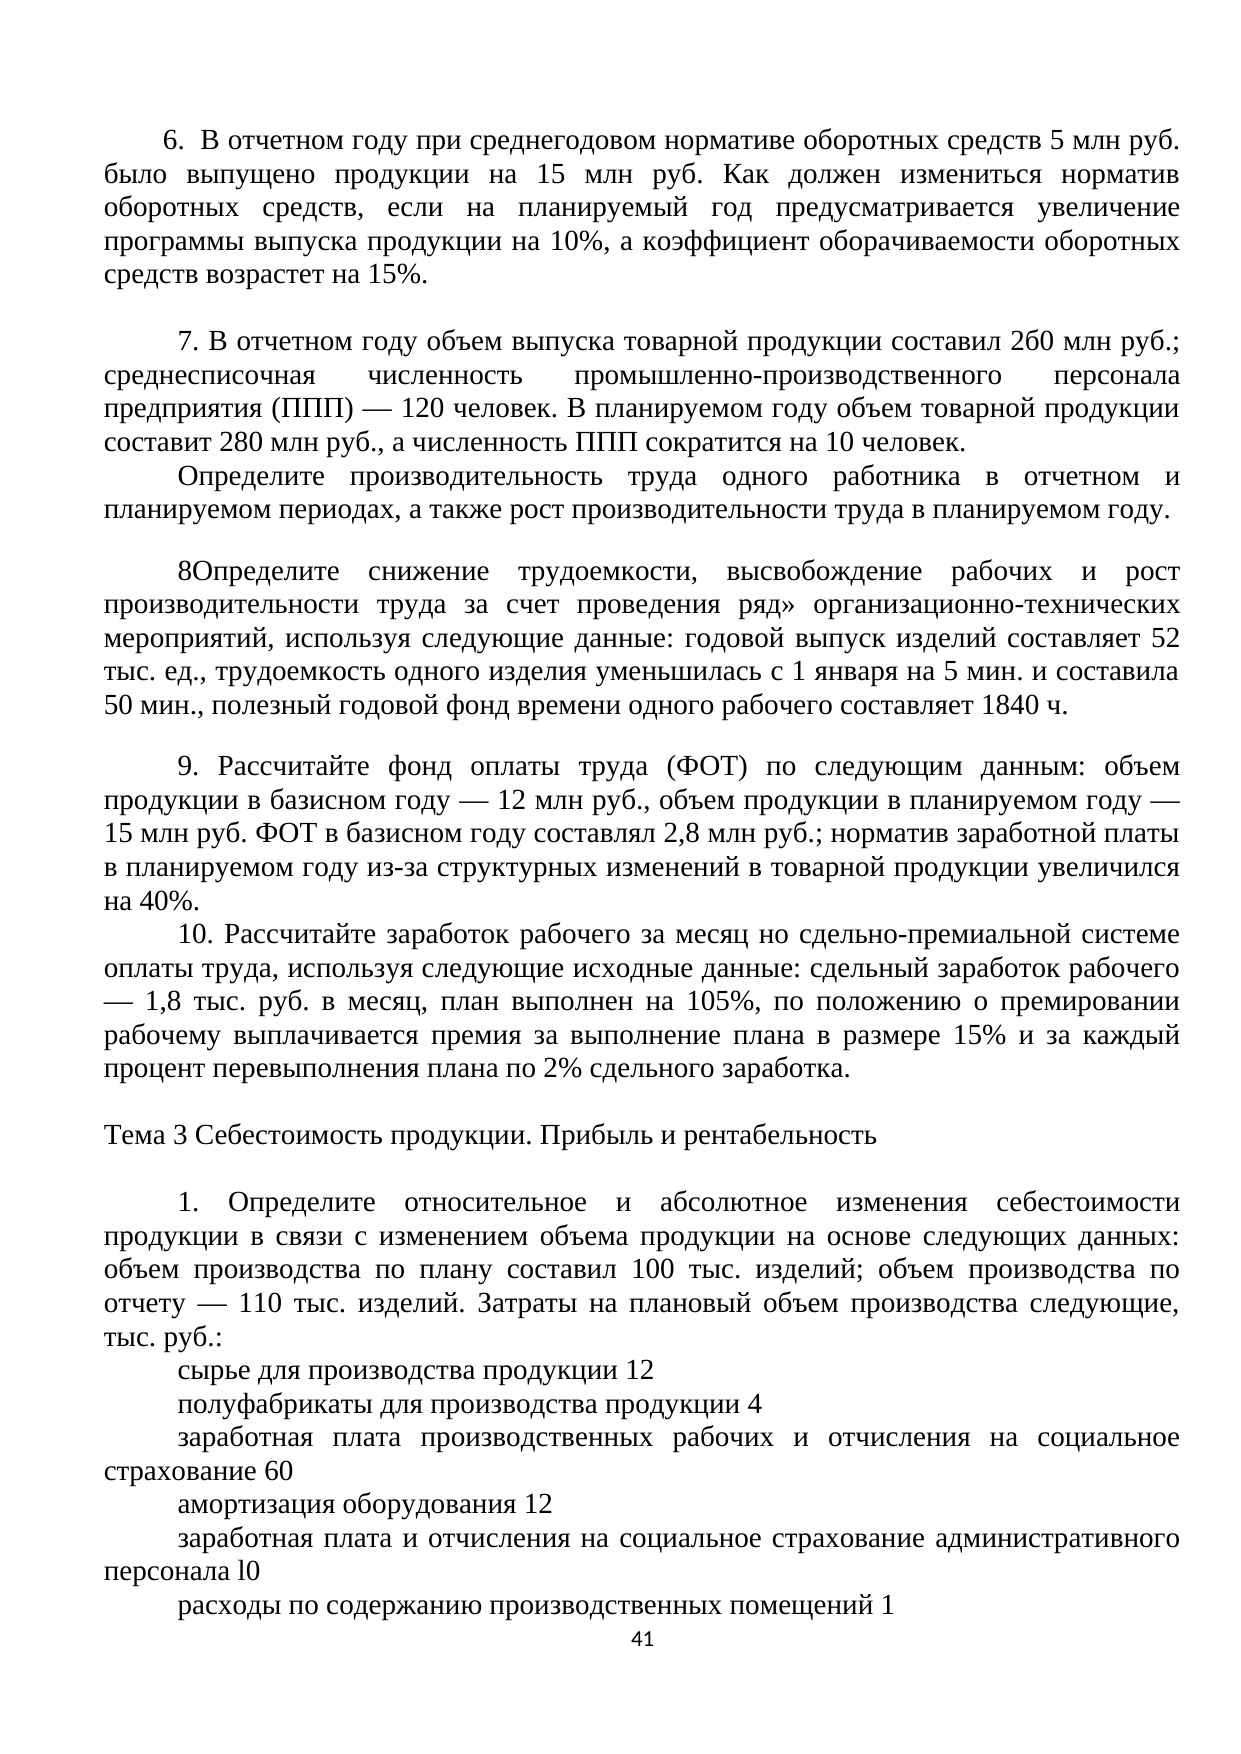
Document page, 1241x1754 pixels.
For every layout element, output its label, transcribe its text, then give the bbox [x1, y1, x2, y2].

list В отчетном году при среднегодовом нормативе оборотных средств 5 млн руб. было выпущено продукции на 15 млн руб. Как должен измениться норматив оборотных средств, если на планируемый год предусматривается увеличение программы выпуска продукции на 10%, а коэффициент оборачиваемости оборотных средств возрастет на 15%. [103, 122, 1181, 290]
text сырье для производства продукции 12 [103, 1352, 1181, 1386]
text Определите производительность труда одного работника в отчетном и планируемом периодах, а также рост производительности труда в планируемом году. [103, 458, 1181, 525]
text 1. Определите относительное и абсолютное изменения себестоимости продукции в связи с изменением объема продукции на основе следующих данных: объем производства по плану составил 100 тыс. изделий; объем производства по отчету — 110 тыс. изделий. Затраты на плановый объем производства следующие, тыс. руб.: [103, 1184, 1181, 1352]
text 10. Рассчитайте заработок рабочего за месяц но сдельно-премиальной системе оплаты труда, используя следующие исходные данные: сдельный заработок рабочего — 1,8 тыс. руб. в месяц, план выполнен на 105%, по положению о премировании рабочему выплачивается премия за выполнение плана в размере 15% и за каждый процент перевыполнения плана по 2% сдельного заработка. [103, 916, 1181, 1084]
text полуфабрикаты для производства продукции 4 [103, 1386, 1181, 1419]
text заработная плата производственных рабочих и отчисления на социальное страхование 60 [103, 1419, 1181, 1486]
text 8Определите снижение трудоемкости, высвобождение рабочих и рост производительности труда за счет проведения ряд» организационно-технических мероприятий, используя следующие данные: годовой выпуск изделий составляет 52 тыс. ед., трудоемкость одного изделия уменьшилась с 1 января на 5 мин. и составила 50 мин., полезный годовой фонд времени одного рабочего составляет 1840 ч. [103, 553, 1181, 720]
text расходы по содержанию производственных помещений 1 [103, 1587, 1181, 1621]
text 7. В отчетном году объем выпуска товарной продукции составил 2б0 млн руб.; среднесписочная численность промышленно-производственного персонала предприятия (ППП) — 120 человек. В планируемом году объем товарной продукции составит 280 млн руб., а численность ППП сократится на 10 человек. [103, 323, 1181, 458]
text 9. Рассчитайте фонд оплаты труда (ФОТ) по следующим данным: объем продукции в базисном году — 12 млн руб., объем продукции в планируемом году — 15 млн руб. ФОТ в базисном году составлял 2,8 млн руб.; норматив заработной платы в планируемом году из-за структурных изменений в товарной продукции увеличился на 40%. [103, 748, 1181, 916]
text заработная плата и отчисления на социальное страхование административного персонала l0 [103, 1520, 1181, 1587]
text амортизация оборудования 12 [103, 1486, 1181, 1520]
text Тема 3 Себестоимость продукции. Прибыль и рентабельность [103, 1117, 1181, 1151]
